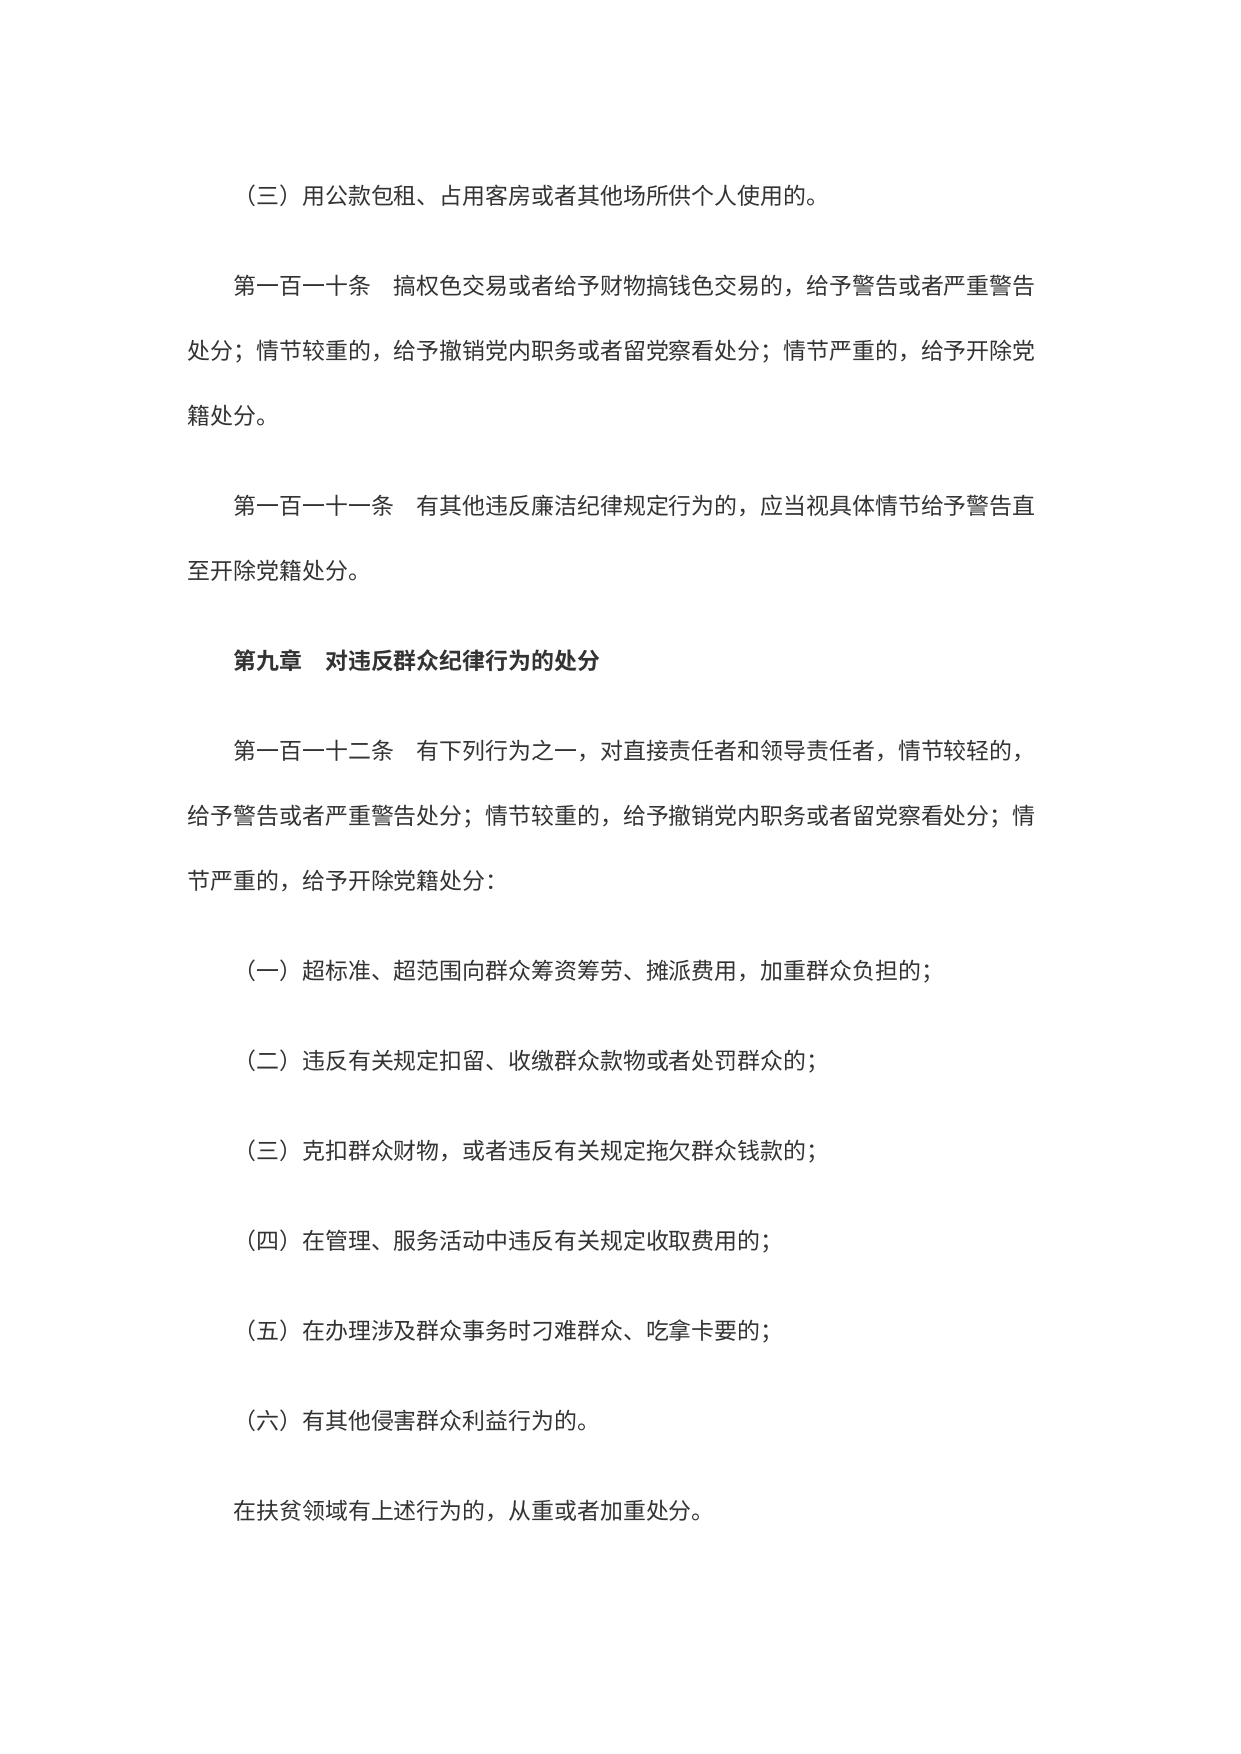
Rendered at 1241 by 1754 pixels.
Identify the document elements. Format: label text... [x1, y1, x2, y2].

text 第一百一十二条 有下列行为之一，对直接责任者和领导责任者，情节较轻的，给予警告或者严重警告处分；情节较重的，给予撤销党内职务或者留党察看处分；情节严重的，给予开除党籍处分： [187, 717, 1053, 912]
text 在扶贫领域有上述行为的，从重或者加重处分。 [187, 1477, 1053, 1542]
text （五）在办理涉及群众事务时刁难群众、吃拿卡要的； [187, 1297, 1053, 1362]
text 第一百一十条 搞权色交易或者给予财物搞钱色交易的，给予警告或者严重警告处分；情节较重的，给予撤销党内职务或者留党察看处分；情节严重的，给予开除党籍处分。 [187, 252, 1053, 447]
text （六）有其他侵害群众利益行为的。 [187, 1387, 1053, 1452]
text 第一百一十一条 有其他违反廉洁纪律规定行为的，应当视具体情节给予警告直至开除党籍处分。 [187, 472, 1053, 602]
text （一）超标准、超范围向群众筹资筹劳、摊派费用，加重群众负担的； [187, 937, 1053, 1002]
text （四）在管理、服务活动中违反有关规定收取费用的； [187, 1207, 1053, 1272]
text （二）违反有关规定扣留、收缴群众款物或者处罚群众的； [187, 1027, 1053, 1092]
text 第九章 对违反群众纪律行为的处分 [187, 627, 1053, 692]
text （三）克扣群众财物，或者违反有关规定拖欠群众钱款的； [187, 1117, 1053, 1182]
text （三）用公款包租、占用客房或者其他场所供个人使用的。 [187, 162, 1053, 227]
